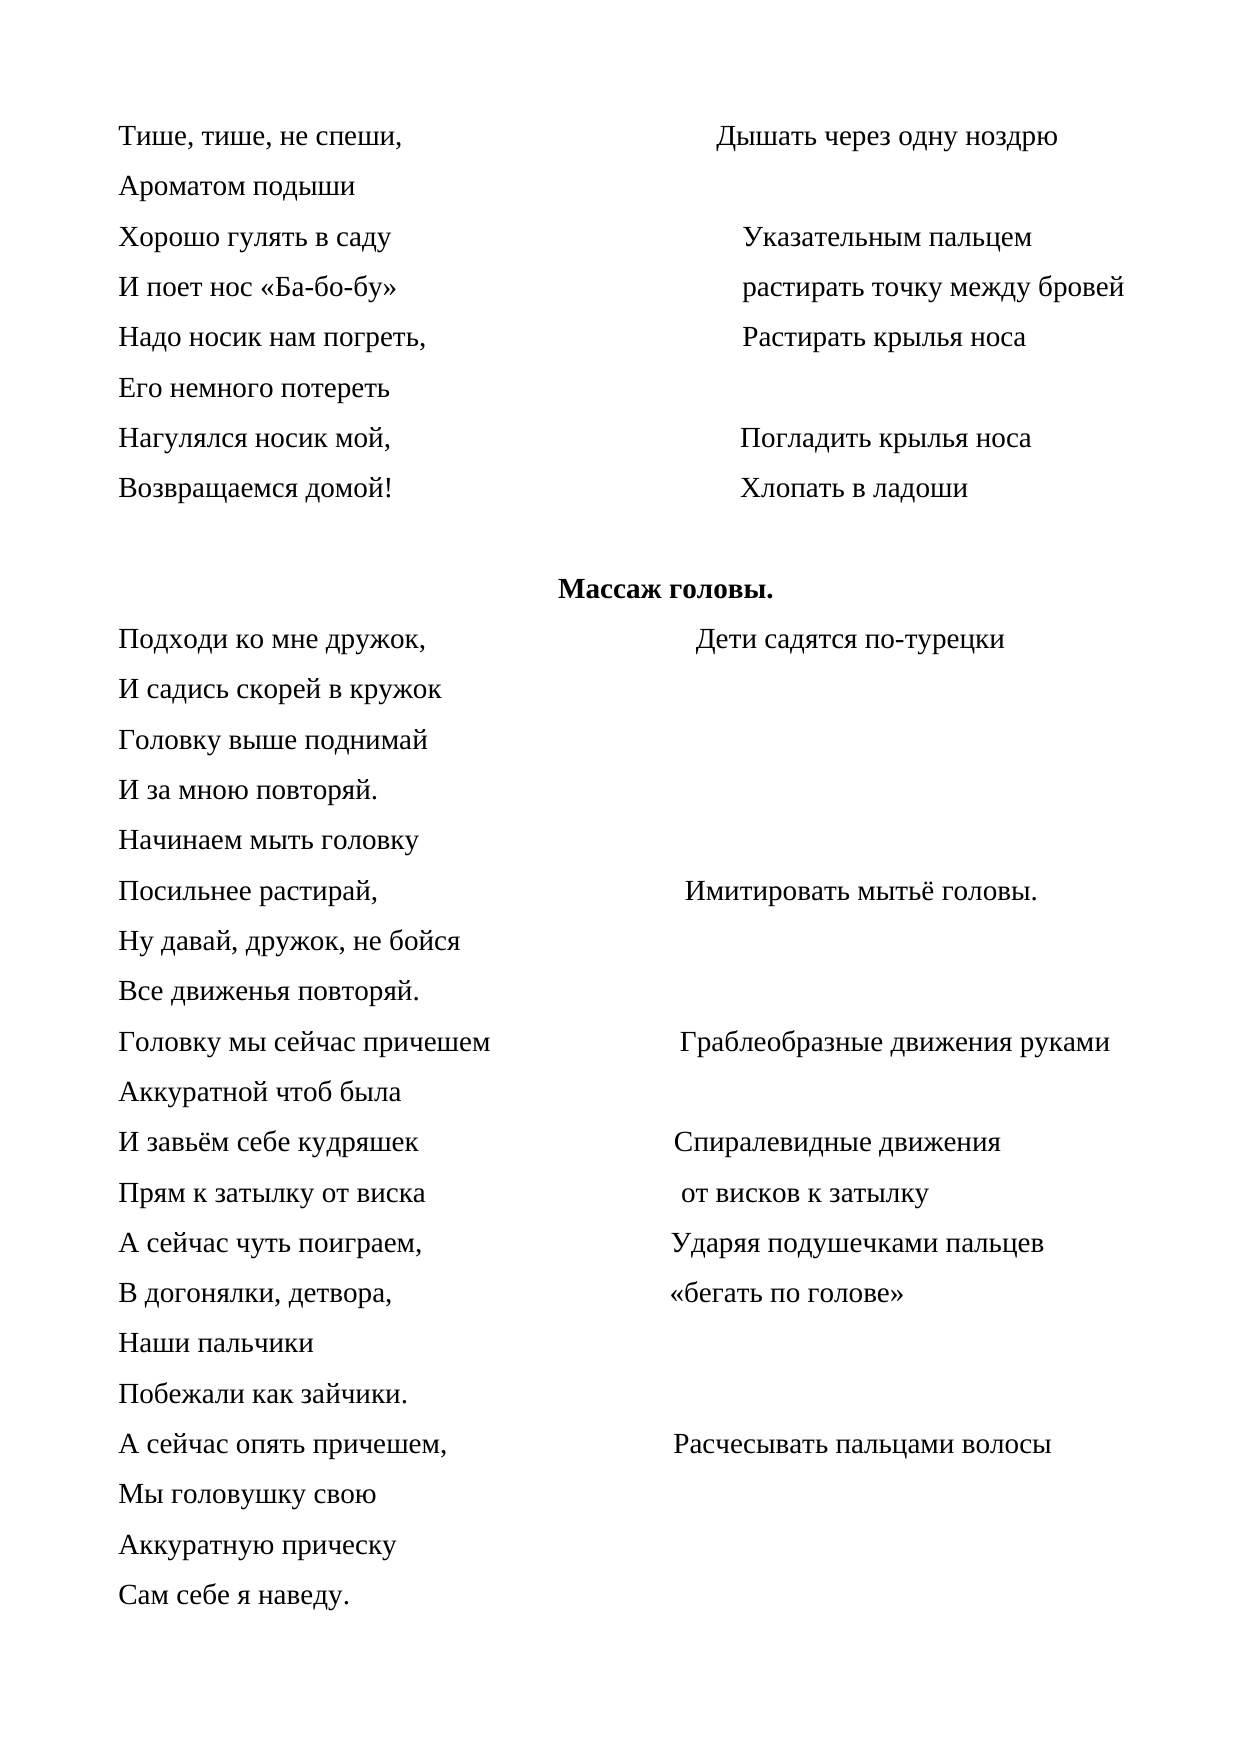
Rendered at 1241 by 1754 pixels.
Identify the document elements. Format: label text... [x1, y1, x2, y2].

text Головку выше поднимай [118, 722, 1124, 755]
text Массаж головы. [207, 571, 1124, 604]
text Нагулялся носик мой, Погладить крылья носа [118, 420, 1124, 453]
text Сам себе я наведу. [118, 1577, 1124, 1611]
text А сейчас опять причешем, Расчесывать пальцами волосы [118, 1426, 1124, 1460]
text Наши пальчики [118, 1326, 1124, 1359]
text И завьём себе кудряшек Спиралевидные движения [118, 1124, 1124, 1158]
text Посильнее растирай, Имитировать мытьё головы. [118, 873, 1124, 906]
text Возвращаемся домой! Хлопать в ладоши [118, 470, 1124, 504]
text Аккуратную прическу [118, 1527, 1124, 1560]
text Тише, тише, не спеши, Дышать через одну ноздрю [118, 118, 1124, 152]
text Мы головушку свою [118, 1477, 1124, 1510]
text И поет нос «Ба-бо-бу» растирать точку между бровей [118, 269, 1124, 303]
text Хорошо гулять в саду Указательным пальцем [118, 219, 1124, 252]
text Его немного потереть [118, 370, 1124, 403]
text Начинаем мыть головку [118, 822, 1124, 856]
text Ну давай, дружок, не бойся [118, 923, 1124, 957]
text Головку мы сейчас причешем Граблеобразные движения руками [118, 1024, 1124, 1057]
text И за мною повторяй. [118, 772, 1124, 806]
text И садись скорей в кружок [118, 672, 1124, 705]
text Прям к затылку от виска от висков к затылку [118, 1175, 1124, 1208]
text Ароматом подыши [118, 168, 1124, 202]
text Побежали как зайчики. [118, 1376, 1124, 1409]
text Аккуратной чтоб была [118, 1074, 1124, 1108]
text Надо носик нам погреть, Растирать крылья носа [118, 319, 1124, 353]
text А сейчас чуть поиграем, Ударяя подушечками пальцев [118, 1225, 1124, 1258]
text В догонялки, детвора, «бегать по голове» [118, 1275, 1124, 1309]
text Все движенья повторяй. [118, 973, 1124, 1007]
text Подходи ко мне дружок, Дети садятся по-турецки [118, 621, 1124, 655]
